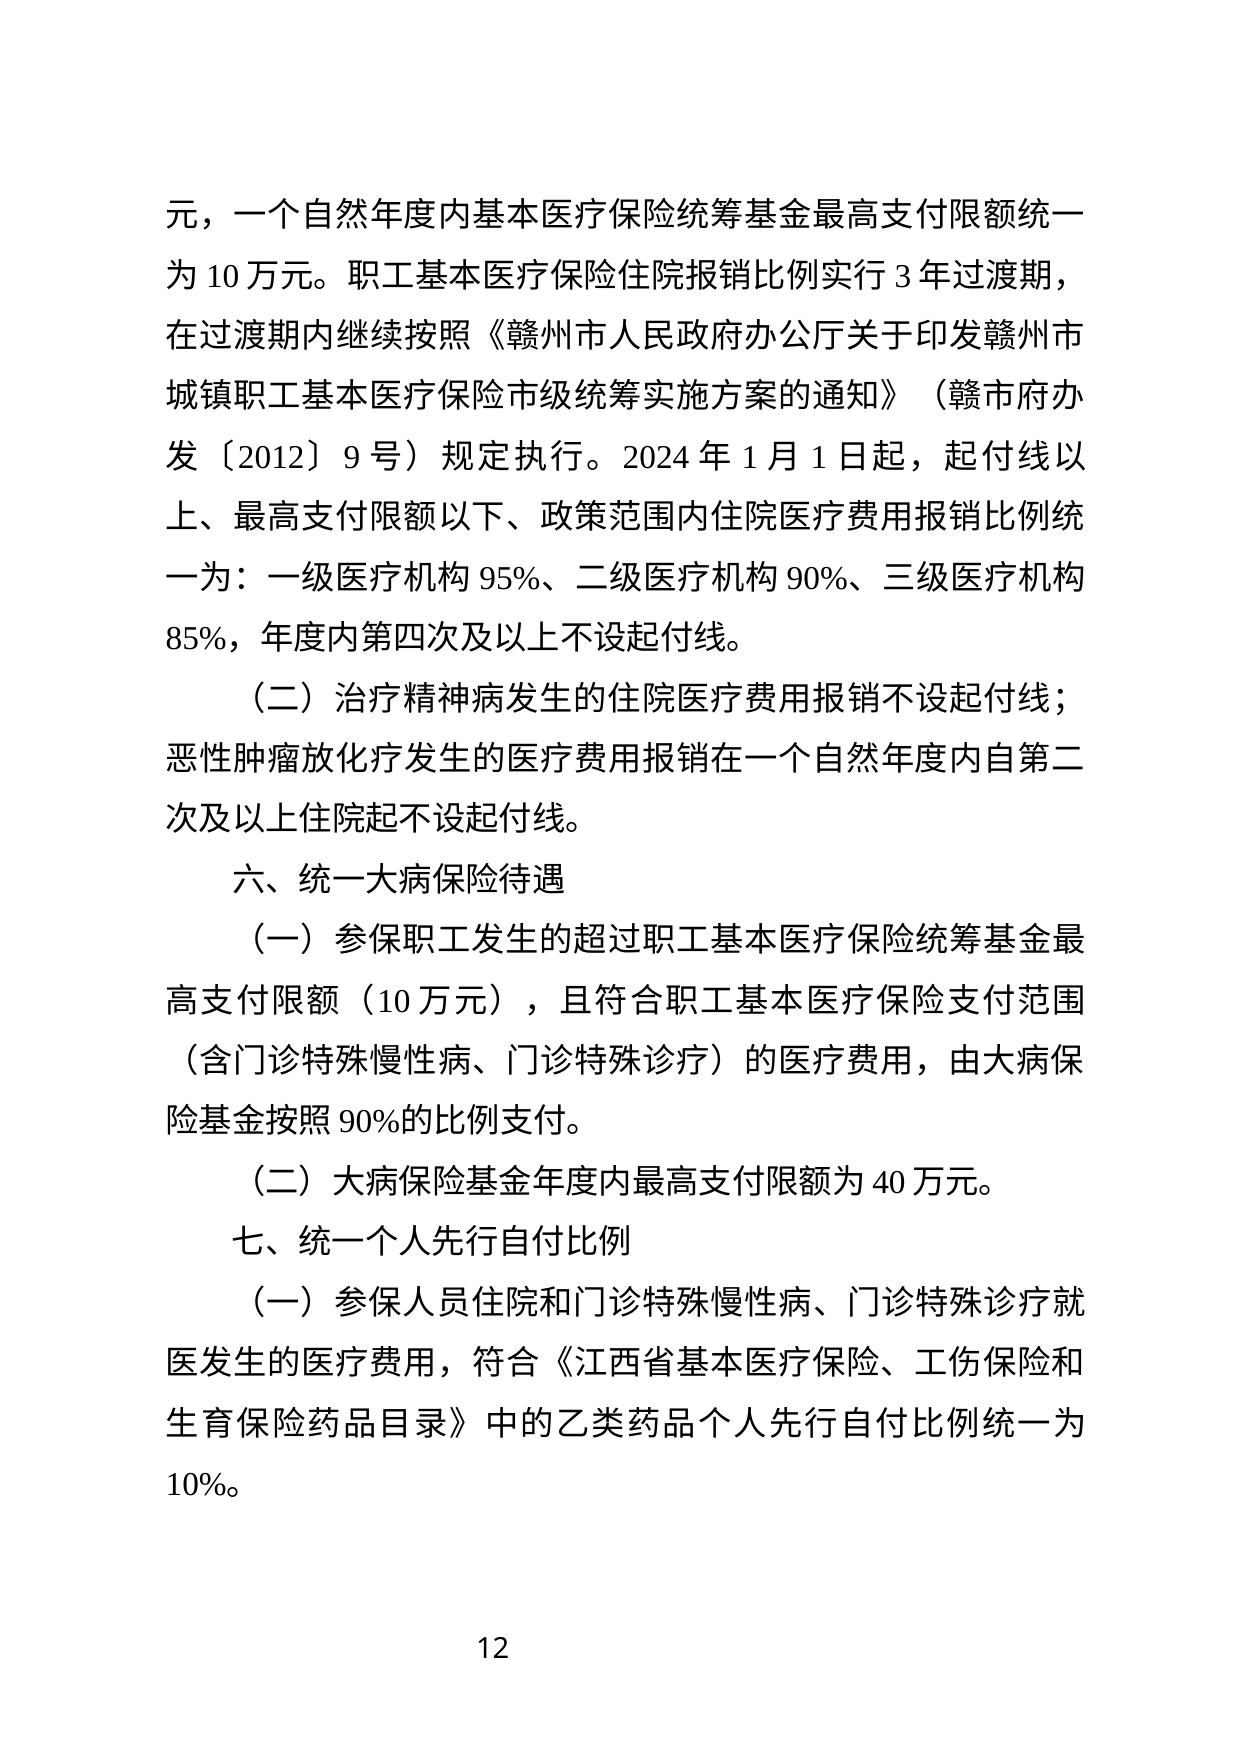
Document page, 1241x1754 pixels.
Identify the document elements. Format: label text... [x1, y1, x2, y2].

text 六、统一大病保险待遇 [165, 843, 1087, 903]
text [165, 178, 1087, 662]
text （二）大病保险基金年度内最高支付限额为40万元。 [165, 1145, 1087, 1205]
text （一）参保人员住院和门诊特殊慢性病、门诊特殊诊疗就医发生的医疗费用，符合《江西省基本医疗保险、工伤保险和生育保险药品目录》中的乙类药品个人先行自付比例统一为10%。 [165, 1266, 1087, 1507]
text 七、统一个人先行自付比例 [165, 1205, 1087, 1266]
text （一）参保职工发生的超过职工基本医疗保险统筹基金最高支付限额（10万元），且符合职工基本医疗保险支付范围（含门诊特殊慢性病、门诊特殊诊疗）的医疗费用，由大病保险基金按照90%的比例支付。 [165, 903, 1087, 1145]
text （二）治疗精神病发生的住院医疗费用报销不设起付线；恶性肿瘤放化疗发生的医疗费用报销在一个自然年度内自第二次及以上住院起不设起付线。 [165, 662, 1087, 843]
